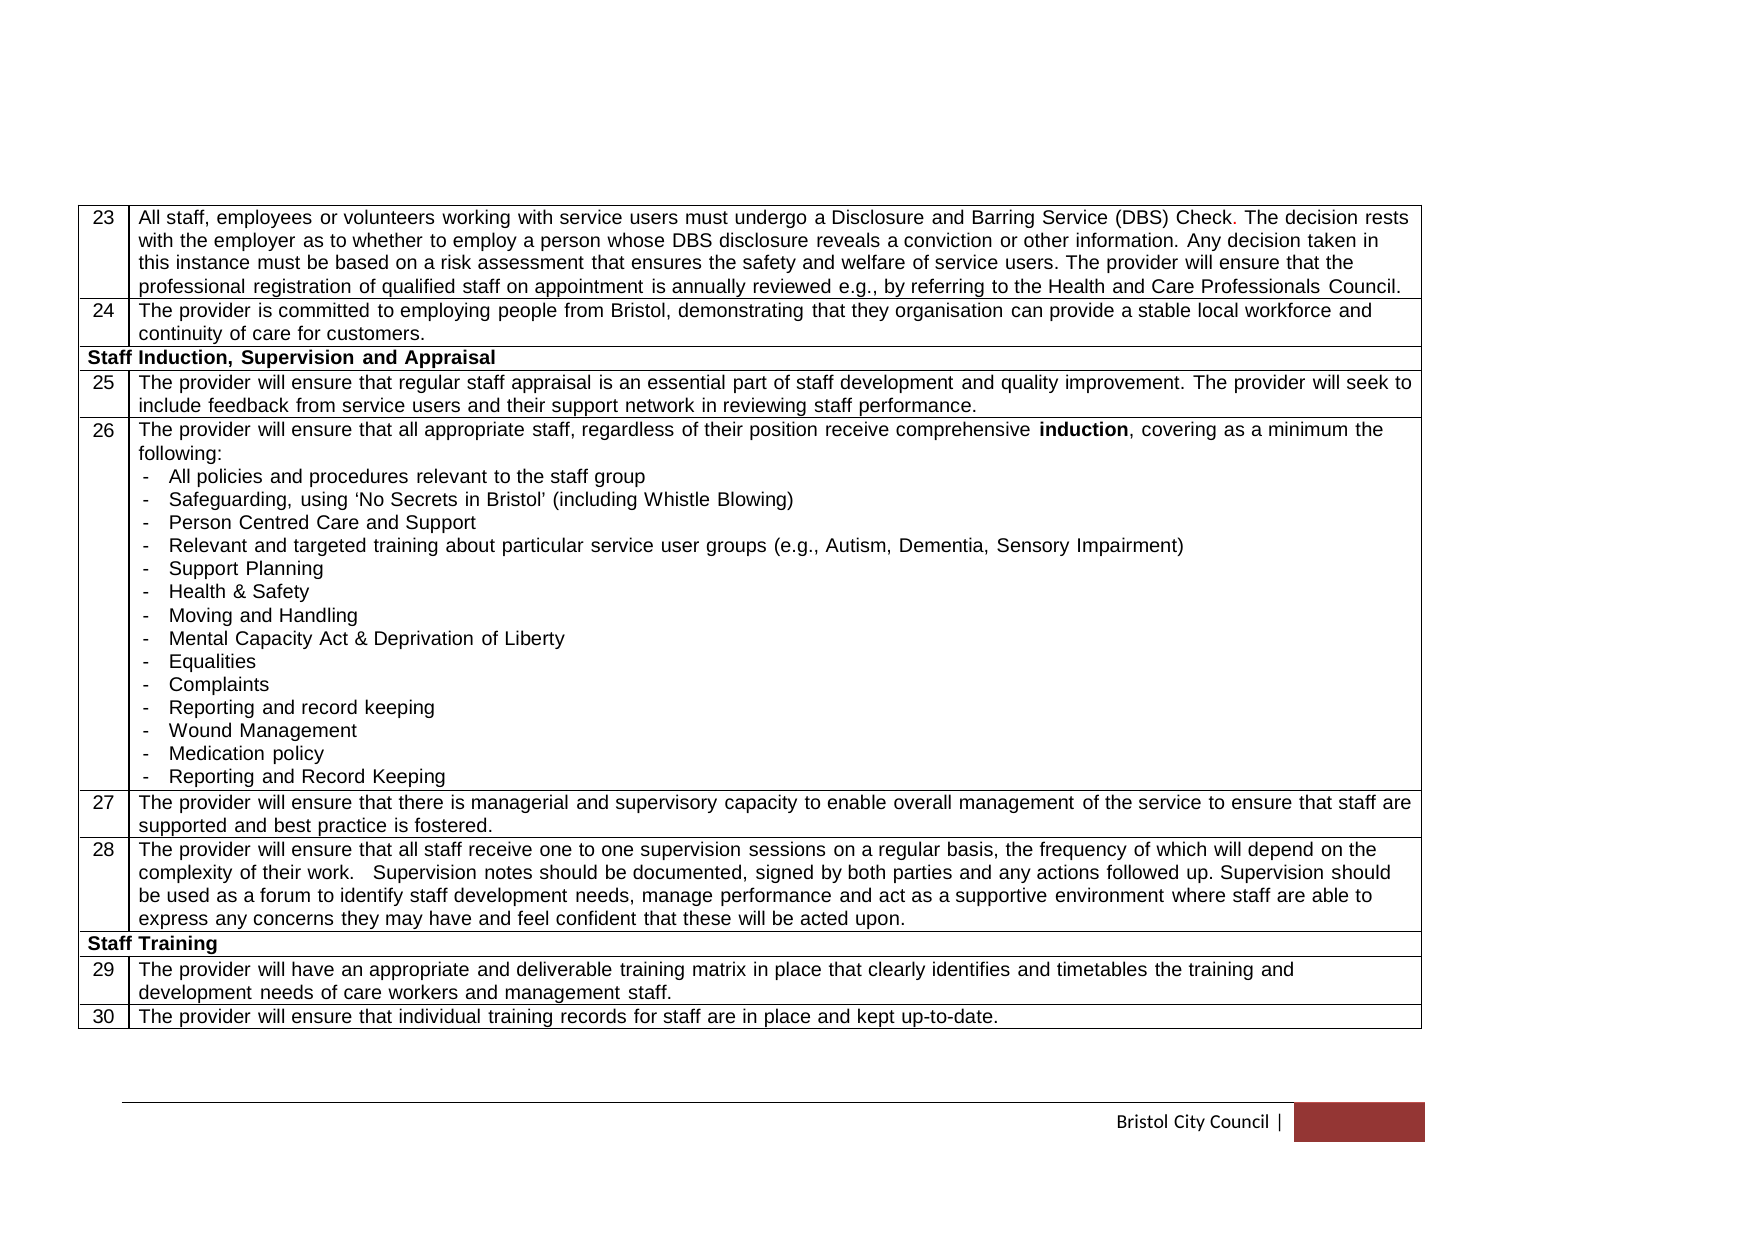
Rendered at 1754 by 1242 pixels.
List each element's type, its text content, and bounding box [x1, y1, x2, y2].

table_cell Staff Training [79, 932, 1421, 956]
table_cell 26 [79, 418, 128, 790]
table_cell The provider will ensure that regular staff appraisal is an essential part of staff development and quality improvement. The provider will seek to include feedback from service users and their support network in reviewing staff performance. [130, 371, 1421, 417]
table_cell 25 [79, 371, 128, 417]
table_cell Staff Induction, Supervision and Appraisal [79, 347, 1421, 370]
table_cell The provider will ensure that there is managerial and supervisory capacity to enable overall management of the service to ensure that staff are supported and best practice is fostered. [130, 791, 1421, 837]
table_cell The provider is committed to employing people from Bristol, demonstrating that they organisation can provide a stable local workforce and continuity of care for customers. [130, 299, 1421, 346]
table_cell 27 [79, 791, 128, 837]
table_header All staff, employees or volunteers working with service users must undergo a Disclosure and Barring Service (DBS) Check. The decision rests with the employer as to whether to employ a person whose DBS disclosure reveals a conviction or other information. Any decision taken in this instance must be based on a risk assessment that ensures the safety and welfare of service users. The provider will ensure that the professional registration of qualified staff on appointment is annually reviewed e.g., by referring to the Health and Care Professionals Council. [130, 206, 1421, 298]
table_cell 29 [79, 957, 128, 1004]
table_header 23 [79, 206, 128, 298]
table_cell 28 [79, 838, 128, 931]
table_cell The provider will ensure that all appropriate staff, regardless of their position receive comprehensive induction, covering as a minimum the following: - All policies and procedures relevant to the staff group - Safeguarding, using ‘No Secrets in Bristol’ (including Whistle Blowing) - Person Centred Care and Support - Relevant and targeted training about particular service user groups (e.g., Autism, Dementia, Sensory Impairment) - Support Planning - Health & Safety - Moving and Handling - Mental Capacity Act & Deprivation of Liberty - Equalities - Complaints - Reporting and record keeping - Wound Management - Medication policy - Reporting and Record Keeping [130, 418, 1421, 790]
table_cell 24 [79, 299, 128, 346]
table_cell The provider will have an appropriate and deliverable training matrix in place that clearly identifies and timetables the training and development needs of care workers and management staff. [130, 957, 1421, 1004]
table_cell The provider will ensure that individual training records for staff are in place and kept up-to-date. [130, 1005, 1421, 1028]
table_cell The provider will ensure that all staff receive one to one supervision sessions on a regular basis, the frequency of which will depend on the complexity of their work. Supervision notes should be documented, signed by both parties and any actions followed up. Supervision should be used as a forum to identify staff development needs, manage performance and act as a supportive environment where staff are able to express any concerns they may have and feel confident that these will be acted upon. [130, 838, 1421, 931]
table_cell 30 [79, 1005, 128, 1028]
